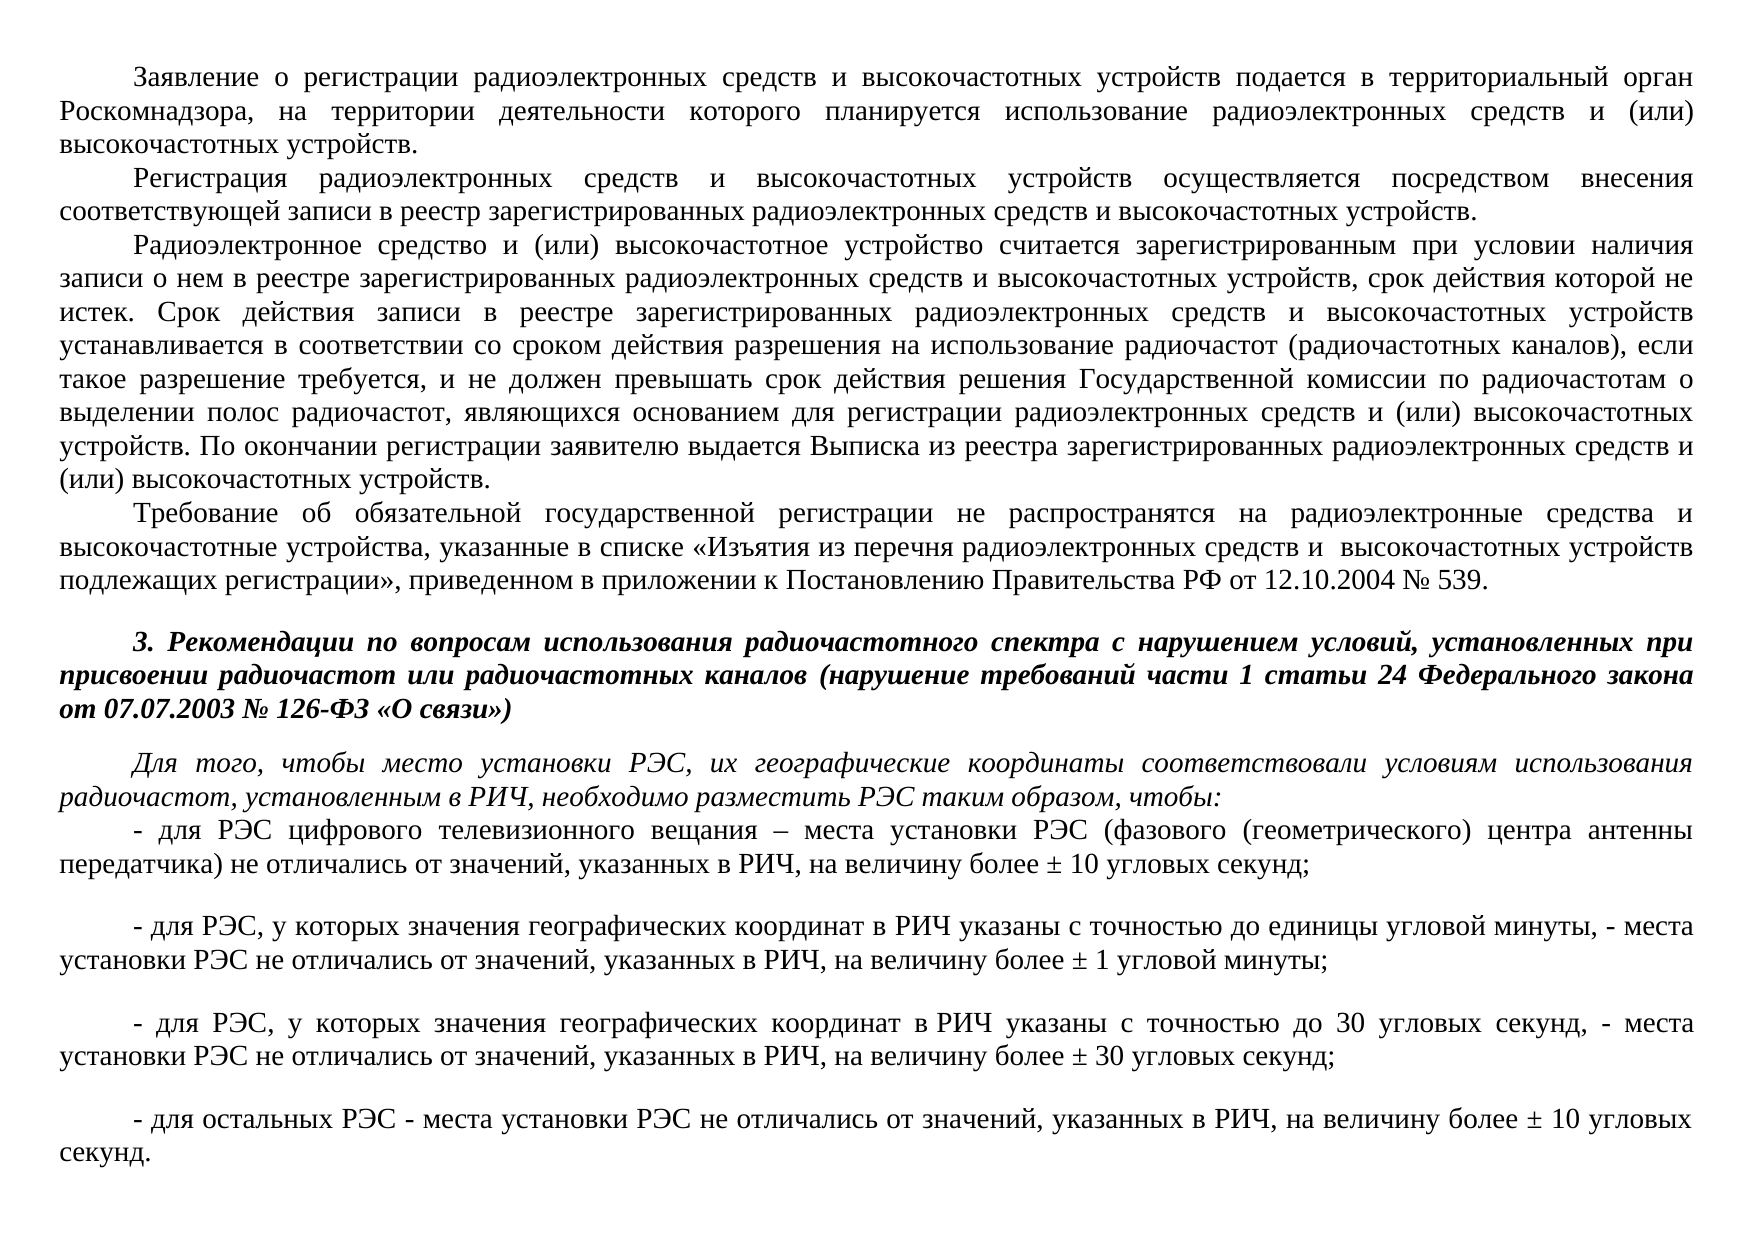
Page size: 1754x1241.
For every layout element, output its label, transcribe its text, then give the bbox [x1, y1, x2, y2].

list - для остальных РЭС - места установки РЭС не отличались от значений, указанных в РИЧ, на величину более ± 10 угловых секунд. [59, 1101, 1695, 1168]
text Требование об обязательной государственной регистрации не распространятся на радиоэлектронные средства и высокочастотные устройства, указанные в списке «Изъятия из перечня радиоэлектронных средств и высокочастотных устройств подлежащих регистрации», приведенном в приложении к Постановлению Правительства РФ от 12.10.2004 № 539. [59, 495, 1695, 596]
list - для РЭС, у которых значения географических координат в РИЧ указаны с точностью до 30 угловых секунд, - места установки РЭС не отличались от значений, указанных в РИЧ, на величину более ± 30 угловых секунд; [59, 1005, 1695, 1072]
text Заявление о регистрации радиоэлектронных средств и высокочастотных устройств подается в территориальный орган Роскомнадзора, на территории деятельности которого планируется использование радиоэлектронных средств и (или) высокочастотных устройств. [59, 59, 1695, 160]
text - для РЭС цифрового телевизионного вещания – места установки РЭС (фазового (геометрического) центра антенны передатчика) не отличались от значений, указанных в РИЧ, на величину более ± 10 угловых секунд; [59, 812, 1695, 879]
list - для РЭС, у которых значения географических координат в РИЧ указаны с точностью до единицы угловой минуты, - места установки РЭС не отличались от значений, указанных в РИЧ, на величину более ± 1 угловой минуты; [59, 908, 1695, 976]
text Для того, чтобы место установки РЭС, их географические координаты соответствовали условиям использования радиочастот, установленным в РИЧ, необходимо разместить РЭС таким образом, чтобы: [59, 745, 1695, 812]
text Регистрация радиоэлектронных средств и высокочастотных устройств осуществляется посредством внесения соответствующей записи в реестр зарегистрированных радиоэлектронных средств и высокочастотных устройств. [59, 160, 1695, 227]
text Радиоэлектронное средство и (или) высокочастотное устройство считается зарегистрированным при условии наличия записи о нем в реестре зарегистрированных радиоэлектронных средств и высокочастотных устройств, срок действия которой не истек. Срок действия записи в реестре зарегистрированных радиоэлектронных средств и высокочастотных устройств устанавливается в соответствии со сроком действия разрешения на использование радиочастот (радиочастотных каналов), если такое разрешение требуется, и не должен превышать срок действия решения Государственной комиссии по радиочастотам о выделении полос радиочастот, являющихся основанием для регистрации радиоэлектронных средств и (или) высокочастотных устройств. По окончании регистрации заявителю выдается Выписка из реестра зарегистрированных радиоэлектронных средств и (или) высокочастотных устройств. [59, 227, 1695, 495]
text 3. Рекомендации по вопросам использования радиочастотного спектра с нарушением условий, установленных при присвоении радиочастот или радиочастотных каналов (нарушение требований части 1 статьи 24 Федерального закона от 07.07.2003 № 126-ФЗ «О связи») [59, 624, 1695, 724]
